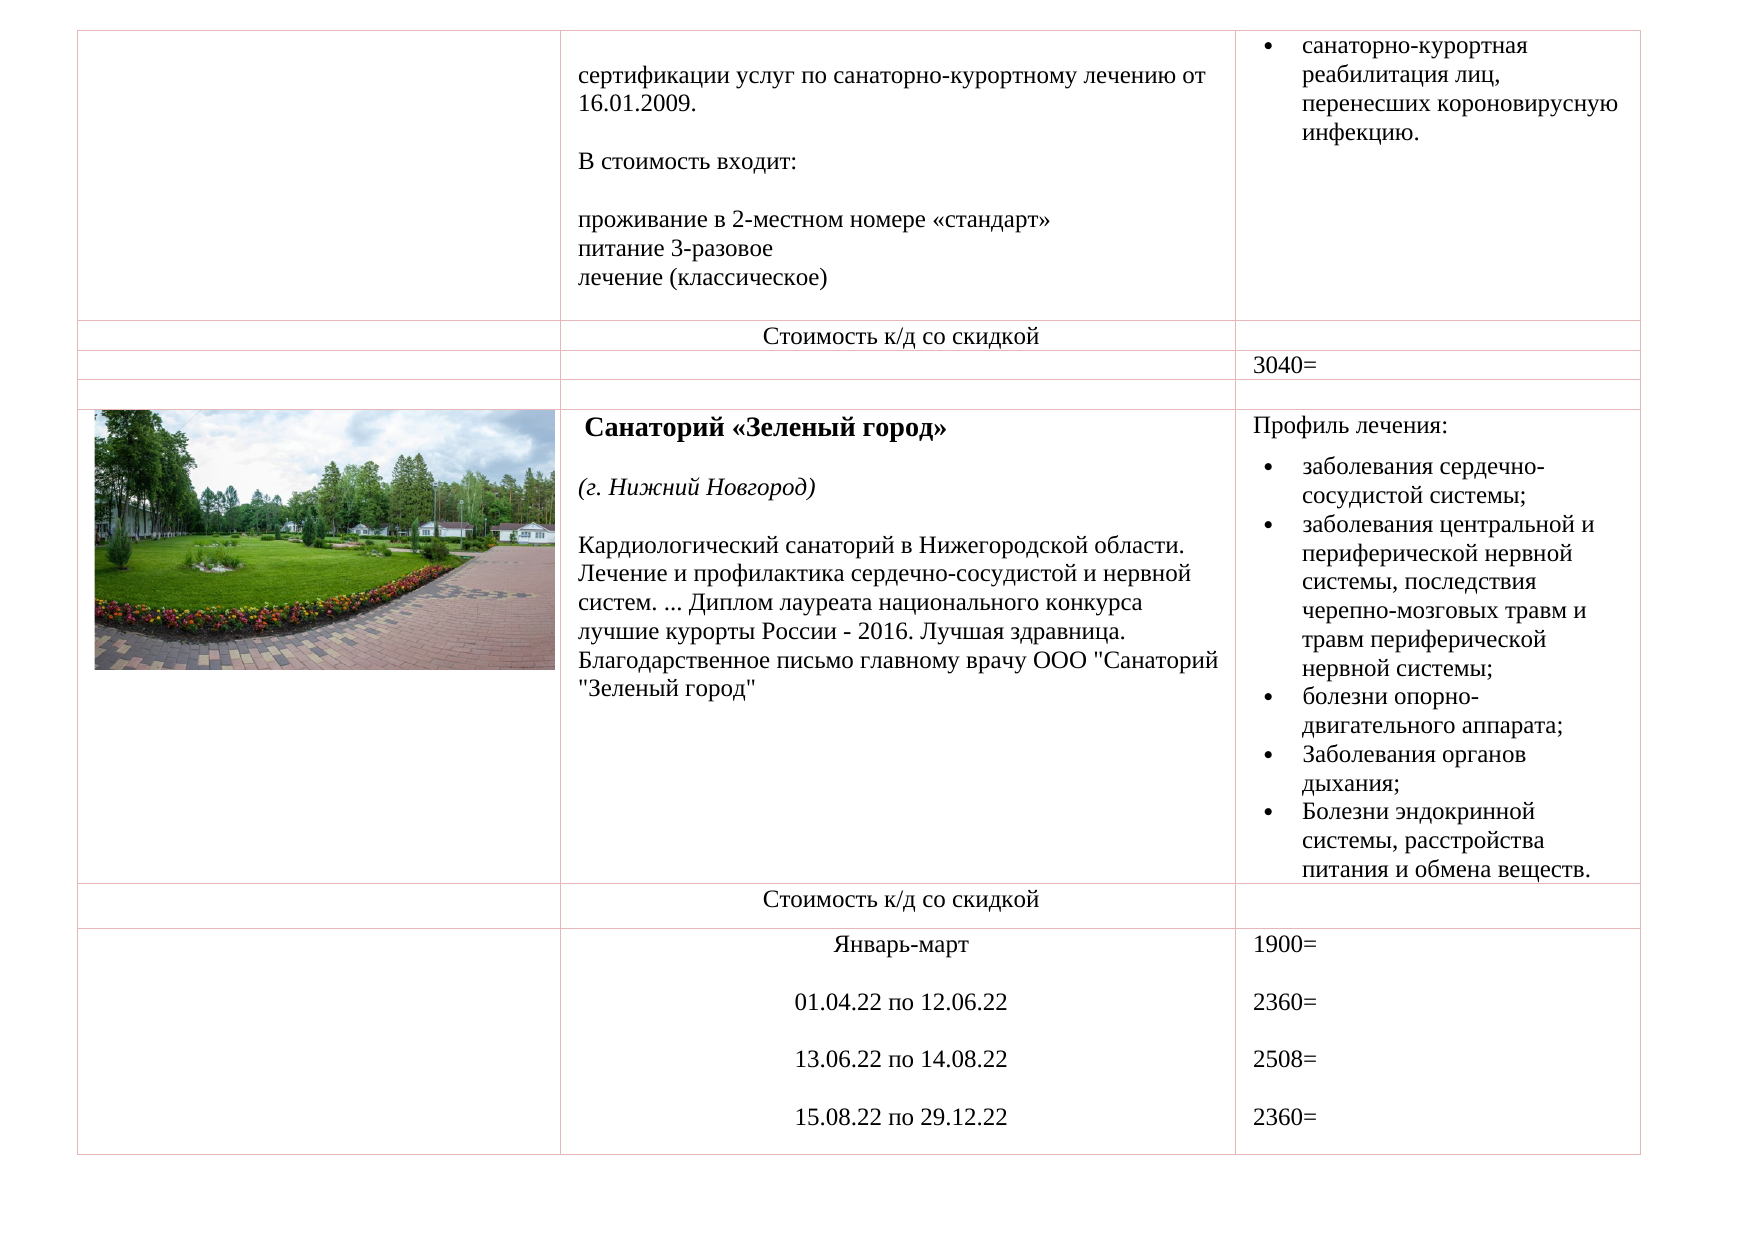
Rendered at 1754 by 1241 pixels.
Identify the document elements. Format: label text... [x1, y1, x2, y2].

table_cell Январь-март 01.04.22 по 12.06.22 13.06.22 по 14.08.22 15.08.22 по 29.12.22 [561, 929, 1235, 1153]
table_cell [78, 351, 560, 379]
table_cell [561, 351, 1235, 379]
table_cell [78, 321, 560, 349]
table_cell [78, 929, 560, 1153]
picture [94, 410, 555, 670]
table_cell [561, 31, 1235, 320]
table_cell [78, 884, 560, 928]
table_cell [1236, 31, 1640, 320]
table_cell [1236, 321, 1640, 349]
table_cell Профиль лечения: заболевания сердечно-сосудистой системы; заболевания центральной и периферической нервной системы, последствия черепно-мозговых травм и травм периферической нервной системы; болезни опорно-двигательного аппарата; Заболевания органов дыхания; Болезни эндокринной системы, расстройства питания и обмена веществ. [1236, 410, 1640, 883]
table_cell 1900= 2360= 2508= 2360= [1236, 929, 1640, 1153]
table_cell 3040= [1236, 351, 1640, 379]
table_cell Санаторий «Зеленый город» (г. Нижний Новгород) Кардиологический санаторий в Нижегородской области. Лечение и профилактика сердечно-сосудистой и нервной систем. ... Диплом лауреата национального конкурса лучшие курорты России - 2016. Лучшая здравница. Благодарственное письмо главному врачу ООО "Санаторий "Зеленый город" [561, 410, 1235, 883]
table_cell Стоимость к/д со скидкой [561, 884, 1235, 928]
table_cell [78, 380, 560, 409]
table_cell [1236, 380, 1640, 409]
table_cell [561, 380, 1235, 409]
table_cell [1236, 884, 1640, 928]
table_cell [78, 31, 560, 320]
table_cell Стоимость к/д со скидкой [561, 321, 1235, 349]
table_cell [78, 410, 560, 883]
